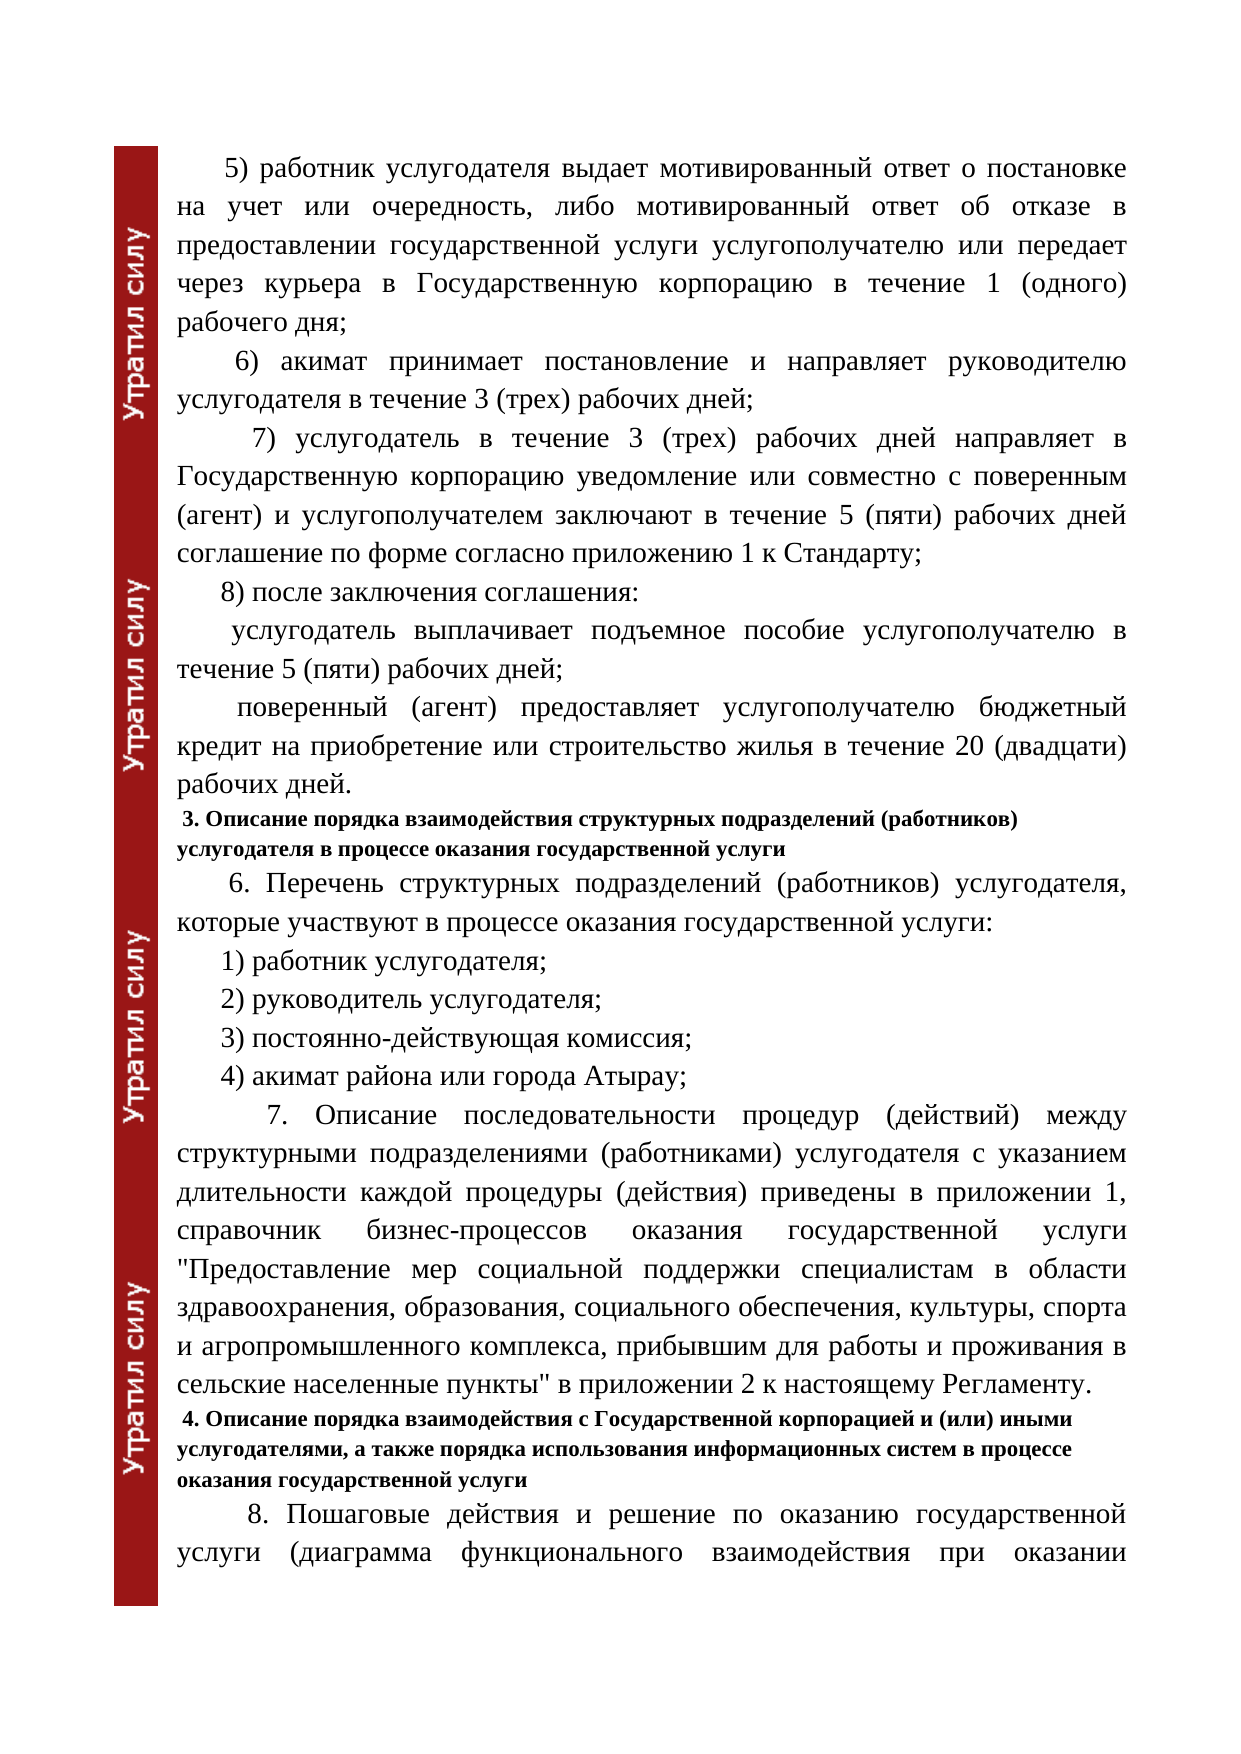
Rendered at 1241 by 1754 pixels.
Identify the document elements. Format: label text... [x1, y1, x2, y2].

picture [114, 569, 158, 574]
text 7. Описание последовательности процедур (действий) между структурными подразделениями (работниками) услугодателя с указанием длительности каждой процедуры (действия) приведены в приложении 1, справочник бизнес-процессов оказания государственной услуги "Предоставление мер социальной поддержки специалистам в области здравоохранения, образования, социального обеспечения, культуры, спорта и агропромышленного комплекса, прибывшим для работы и проживания в сельские населенные пункты" в приложении 2 к настоящему Регламенту. [112, 1097, 1128, 1400]
text 8) после заключения соглашения: [112, 574, 1128, 607]
text 4. Описание порядка взаимодействия с Государственной корпорацией и (или) иными услугодателями, а также порядка использования информационных систем в процессе оказания государственной услуги [112, 1405, 1128, 1492]
text 4) акимат района или города Атырау; [112, 1058, 1128, 1092]
text 3. Описание порядка взаимодействия структурных подразделений (работников) услугодателя в процессе оказания государственной услуги [112, 805, 1128, 862]
text 7) услугодатель в течение 3 (трех) рабочих дней направляет в Государственную корпорацию уведомление или совместно с поверенным (агент) и услугополучателем заключают в течение 5 (пяти) рабочих дней соглашение по форме согласно приложению 1 к Стандарту; [112, 420, 1128, 569]
picture [114, 938, 158, 943]
picture [114, 607, 158, 612]
text 6. Перечень структурных подразделений (работников) услугодателя, которые участвуют в процессе оказания государственной услуги: [112, 866, 1128, 938]
picture [114, 415, 158, 420]
picture [114, 976, 158, 981]
picture [114, 1568, 158, 1606]
picture [114, 146, 158, 150]
text 3) постоянно-действующая комиссия; [112, 1020, 1128, 1053]
text 5) работник услугодателя выдает мотивированный ответ о постановке на учет или очередность, либо мотивированный ответ об отказе в предоставлении государственной услуги услугополучателю или передает через курьера в Государственную корпорацию в течение 1 (одного) рабочего дня; [112, 150, 1128, 338]
text поверенный (агент) предоставляет услугополучателю бюджетный кредит на приобретение или строительство жилья в течение 20 (двадцати) рабочих дней. [112, 689, 1128, 800]
picture [114, 1400, 158, 1405]
text 2) руководитель услугодателя; [112, 981, 1128, 1015]
picture [114, 1053, 158, 1058]
picture [114, 1015, 158, 1020]
text 1) работник услугодателя; [112, 943, 1128, 976]
picture [114, 862, 158, 866]
picture [114, 338, 158, 343]
picture [114, 1492, 158, 1496]
picture [114, 684, 158, 689]
text услугодатель выплачивает подъемное пособие услугополучателю в течение 5 (пяти) рабочих дней; [112, 612, 1128, 684]
text 6) акимат принимает постановление и направляет руководителю услугодателя в течение 3 (трех) рабочих дней; [112, 343, 1128, 415]
picture [114, 800, 158, 805]
picture [114, 1092, 158, 1097]
